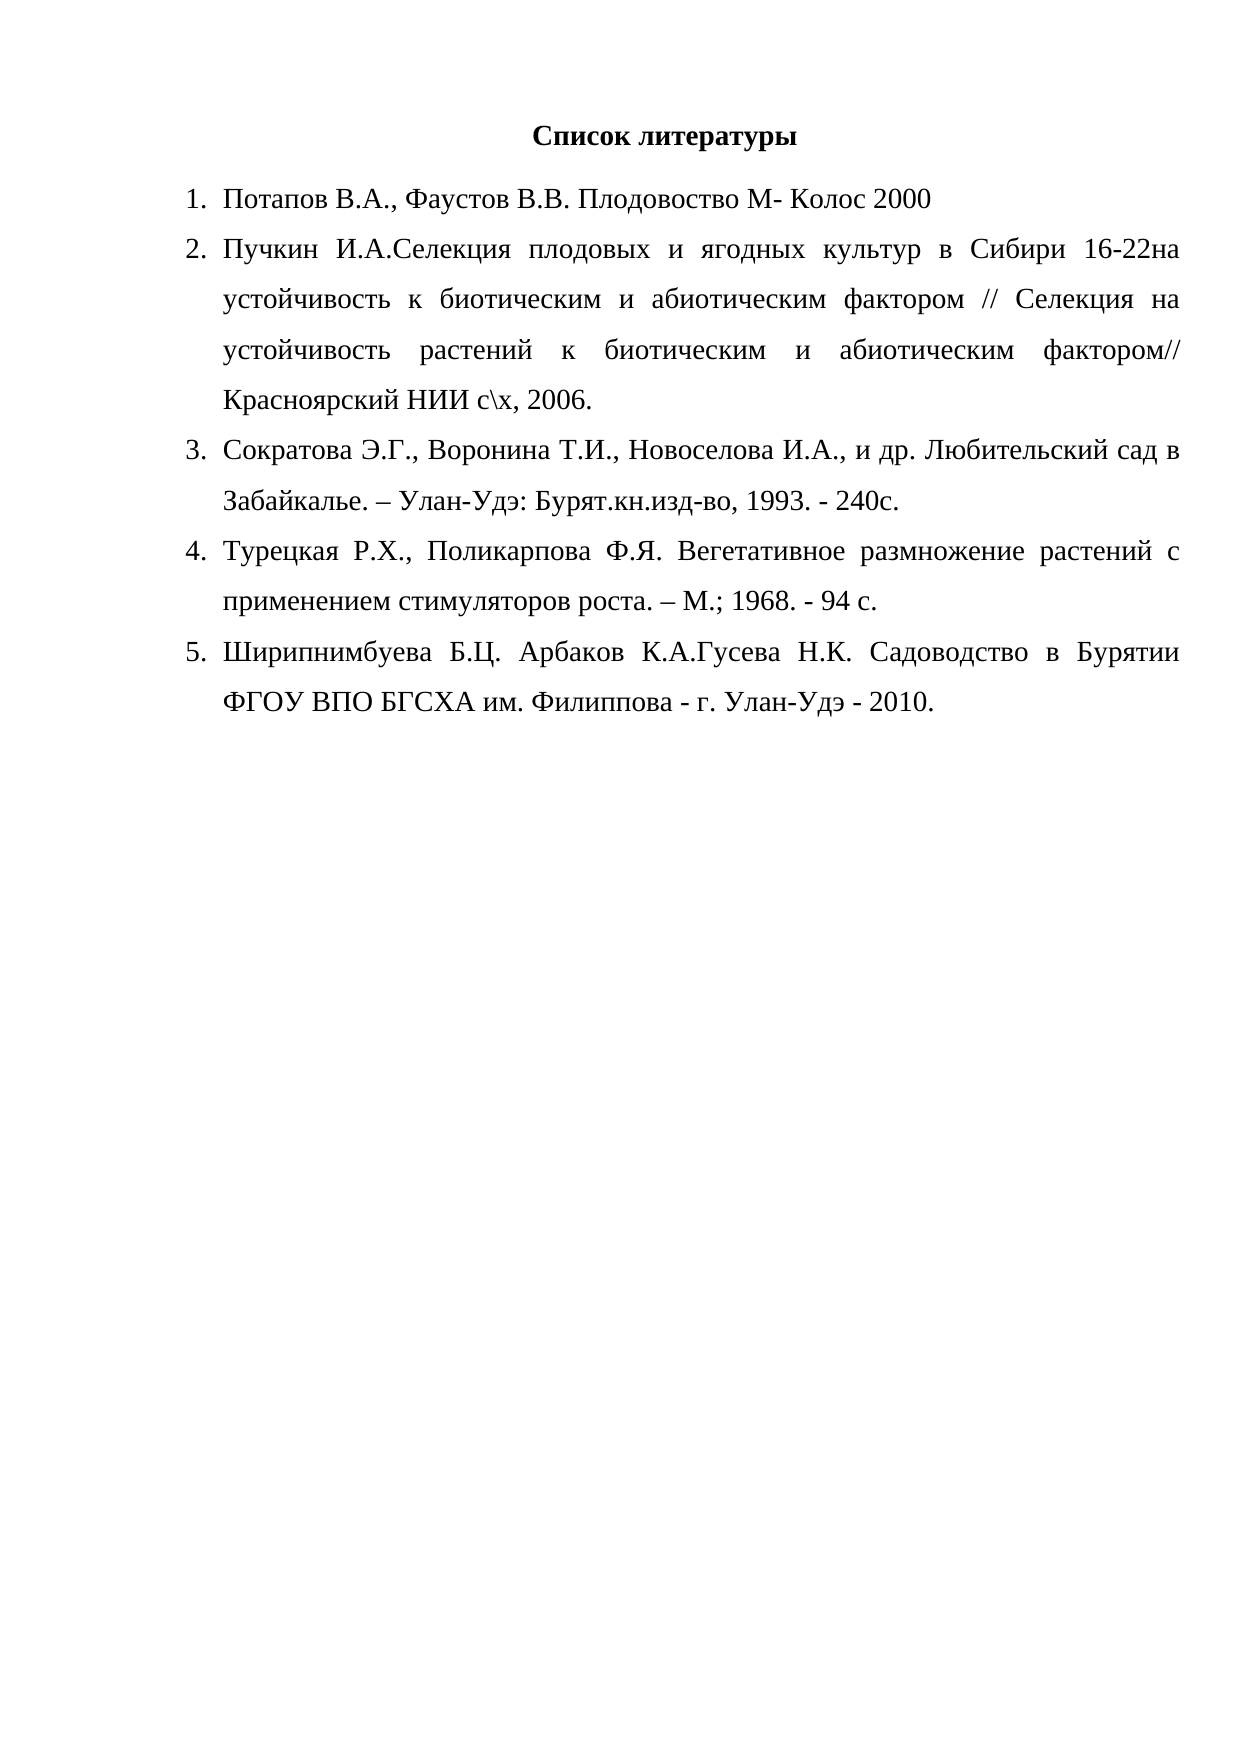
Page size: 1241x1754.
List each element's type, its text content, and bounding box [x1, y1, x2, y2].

list Потапов В.А., Фаустов В.В. Плодовоство М- Колос 2000 [185, 181, 1181, 214]
list Пучкин И.А.Селекция плодовых и ягодных культур в Сибири 16-22на устойчивость к биотическим и абиотическим фактором // Селекция на устойчивость растений к биотическим и абиотическим фактором// Красноярский НИИ с\х, 2006. [185, 231, 1181, 416]
list Сократова Э.Г., Воронина Т.И., Новоселова И.А., и др. Любительский сад в Забайкалье. – Улан-Удэ: Бурят.кн.изд-во, 1993. - 240с. [185, 432, 1181, 516]
text Список литературы [148, 118, 1181, 152]
list Ширипнимбуева Б.Ц. Арбаков К.А.Гусева Н.К. Садоводство в Бурятии ФГОУ ВПО БГСХА им. Филиппова - г. Улан-Удэ - 2010. [185, 634, 1181, 718]
list Турецкая Р.Х., Поликарпова Ф.Я. Вегетативное размножение растений с применением стимуляторов роста. – М.; 1968. - 94 с. [185, 533, 1181, 617]
